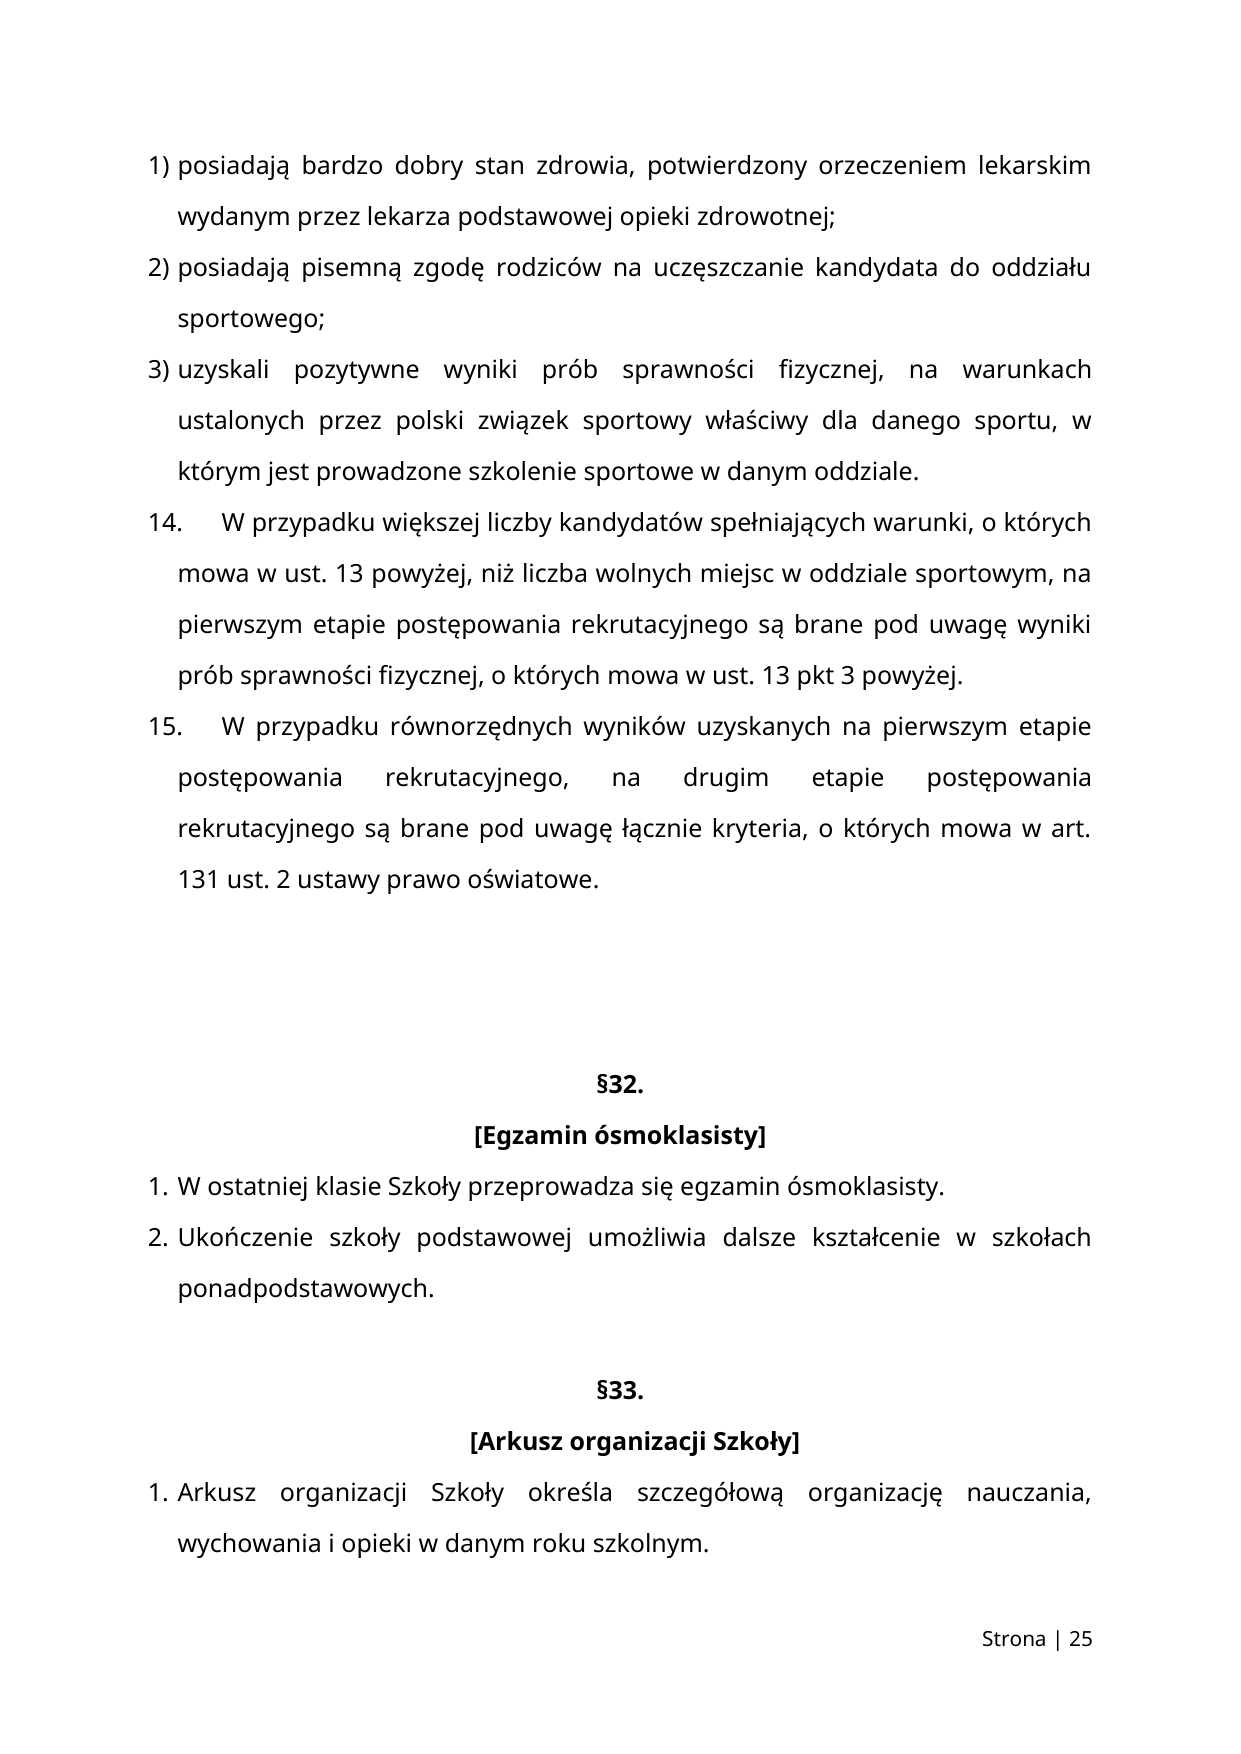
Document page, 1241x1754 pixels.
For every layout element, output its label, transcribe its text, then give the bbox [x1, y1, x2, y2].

list Arkusz organizacji Szkoły określa szczegółową organizację nauczania, wychowania i opieki w danym roku szkolnym. [148, 1475, 1093, 1560]
list [Arkusz organizacji Szkoły] [177, 1424, 1093, 1458]
list W ostatniej klasie Szkoły przeprowadza się egzamin ósmoklasisty. [148, 1168, 1093, 1202]
list posiadają pisemną zgodę rodziców na uczęszczanie kandydata do oddziału sportowego; [148, 250, 1093, 335]
list Ukończenie szkoły podstawowej umożliwia dalsze kształcenie w szkołach ponadpodstawowych. [148, 1219, 1093, 1304]
text §33. [148, 1373, 1093, 1407]
list posiadają bardzo dobry stan zdrowia, potwierdzony orzeczeniem lekarskim wydanym przez lekarza podstawowej opieki zdrowotnej; [148, 148, 1093, 233]
list W przypadku równorzędnych wyników uzyskanych na pierwszym etapie postępowania rekrutacyjnego, na drugim etapie postępowania rekrutacyjnego są brane pod uwagę łącznie kryteria, o których mowa w art. 131 ust. 2 ustawy prawo oświatowe. [148, 709, 1093, 896]
text §32. [148, 1066, 1093, 1100]
list uzyskali pozytywne wyniki prób sprawności fizycznej, na warunkach ustalonych przez polski związek sportowy właściwy dla danego sportu, w którym jest prowadzone szkolenie sportowe w danym oddziale. [148, 352, 1093, 488]
text [Egzamin ósmoklasisty] [148, 1117, 1093, 1151]
list W przypadku większej liczby kandydatów spełniających warunki, o których mowa w ust. 13 powyżej, niż liczba wolnych miejsc w oddziale sportowym, na pierwszym etapie postępowania rekrutacyjnego są brane pod uwagę wyniki prób sprawności fizycznej, o których mowa w ust. 13 pkt 3 powyżej. [148, 505, 1093, 692]
